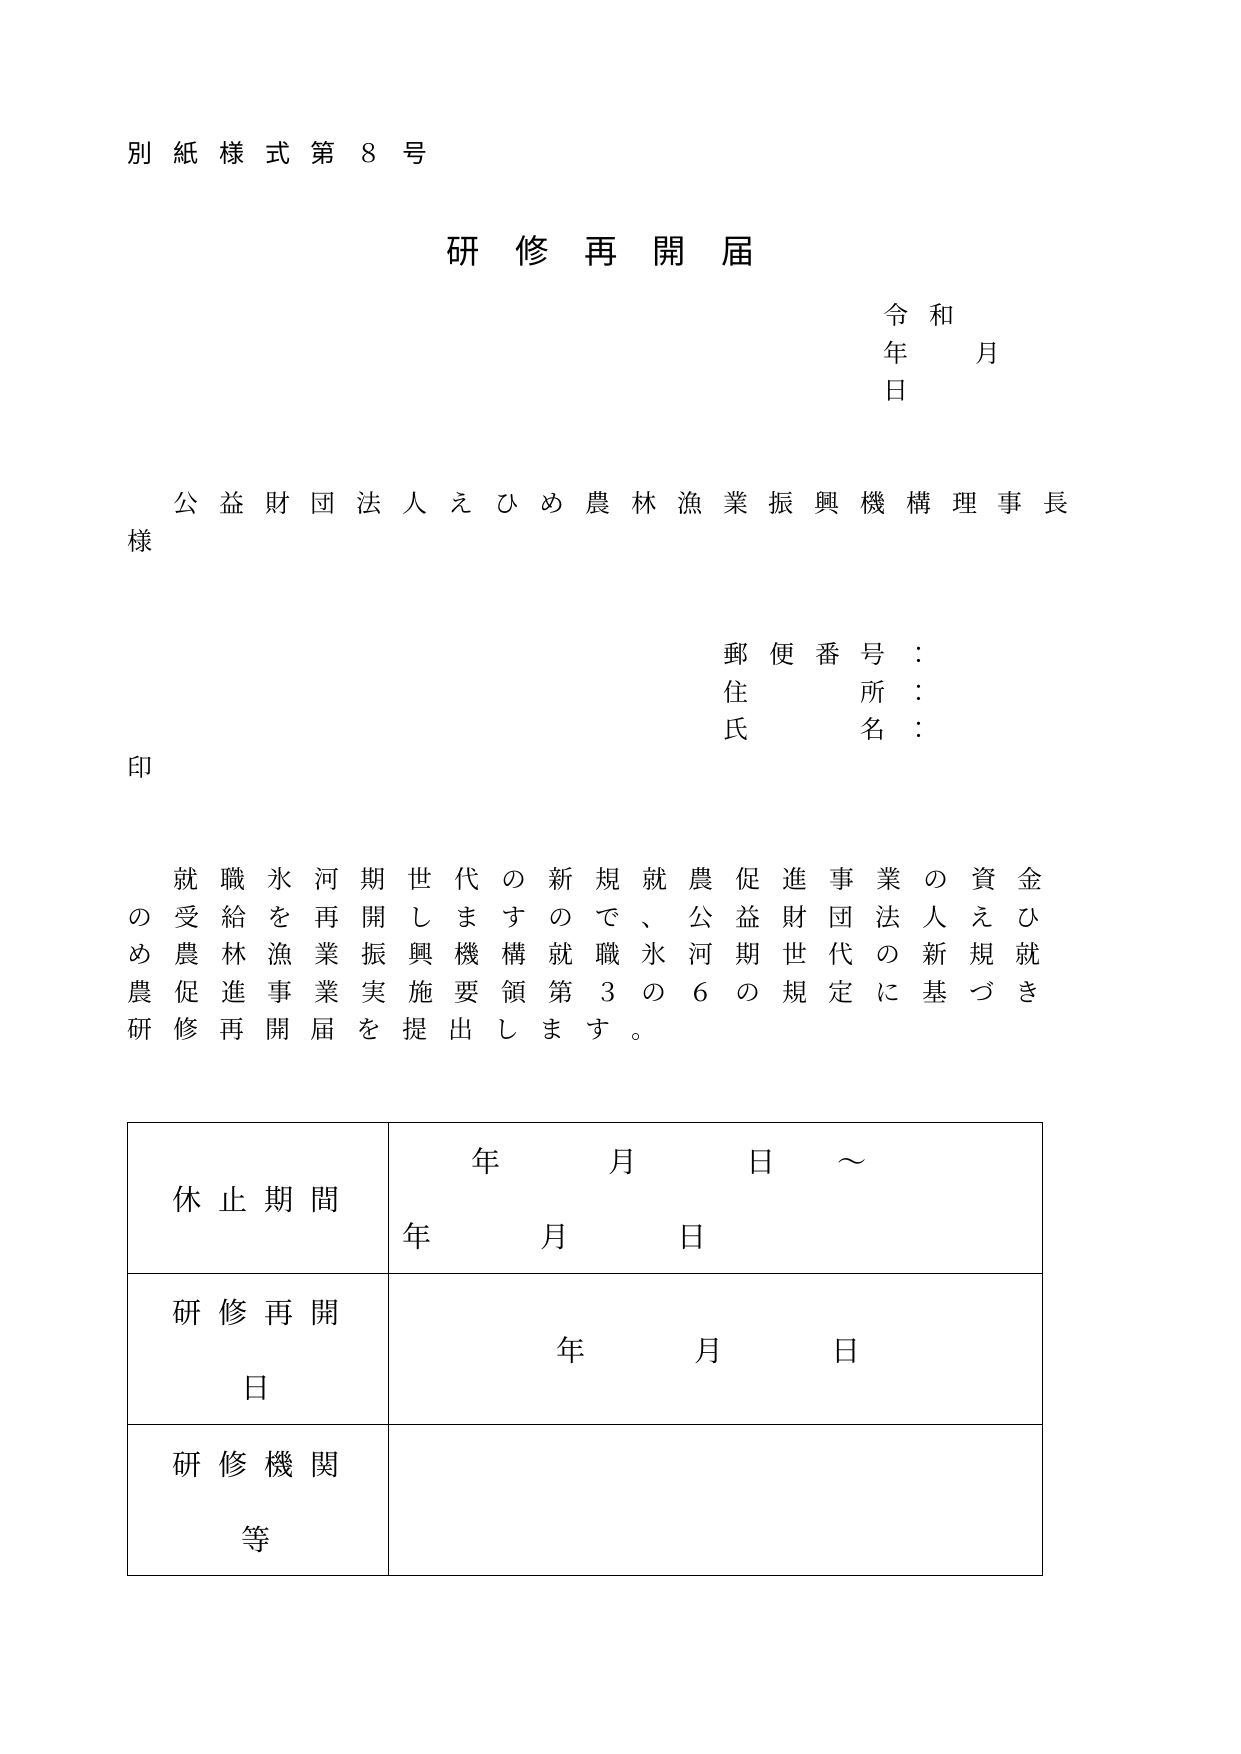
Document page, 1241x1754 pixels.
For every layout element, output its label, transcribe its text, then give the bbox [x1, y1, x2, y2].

table_cell [389, 1425, 1042, 1575]
table_cell 研修再開日 [128, 1274, 388, 1424]
text 住 所： [127, 672, 1113, 709]
subtitle 研 修 再 開 届 [127, 213, 1086, 288]
table_header 休止期間 [128, 1123, 388, 1273]
text 氏 名： 印 [127, 709, 1113, 784]
text 別紙様式第８号 [127, 132, 1113, 170]
text 令和 年 月 日 [872, 295, 1061, 408]
text 公益財団法人えひめ農林漁業振興機構理事長 様 [127, 483, 1113, 558]
text 就職氷河期世代の新規就農促進事業の資金の受給を再開しますので、公益財団法人えひめ農林漁業振興機構就職氷河期世代の新規就農促進事業実施要領第３の６の規定に基づき研修再開届を提出します。 [127, 859, 1063, 1047]
table_cell 年 月 日 [389, 1274, 1042, 1424]
text 郵便番号： [127, 634, 1113, 672]
table_cell 研修機関等 [128, 1425, 388, 1575]
table_header 年 月 日 ～ 年 月 日 [389, 1123, 1042, 1273]
